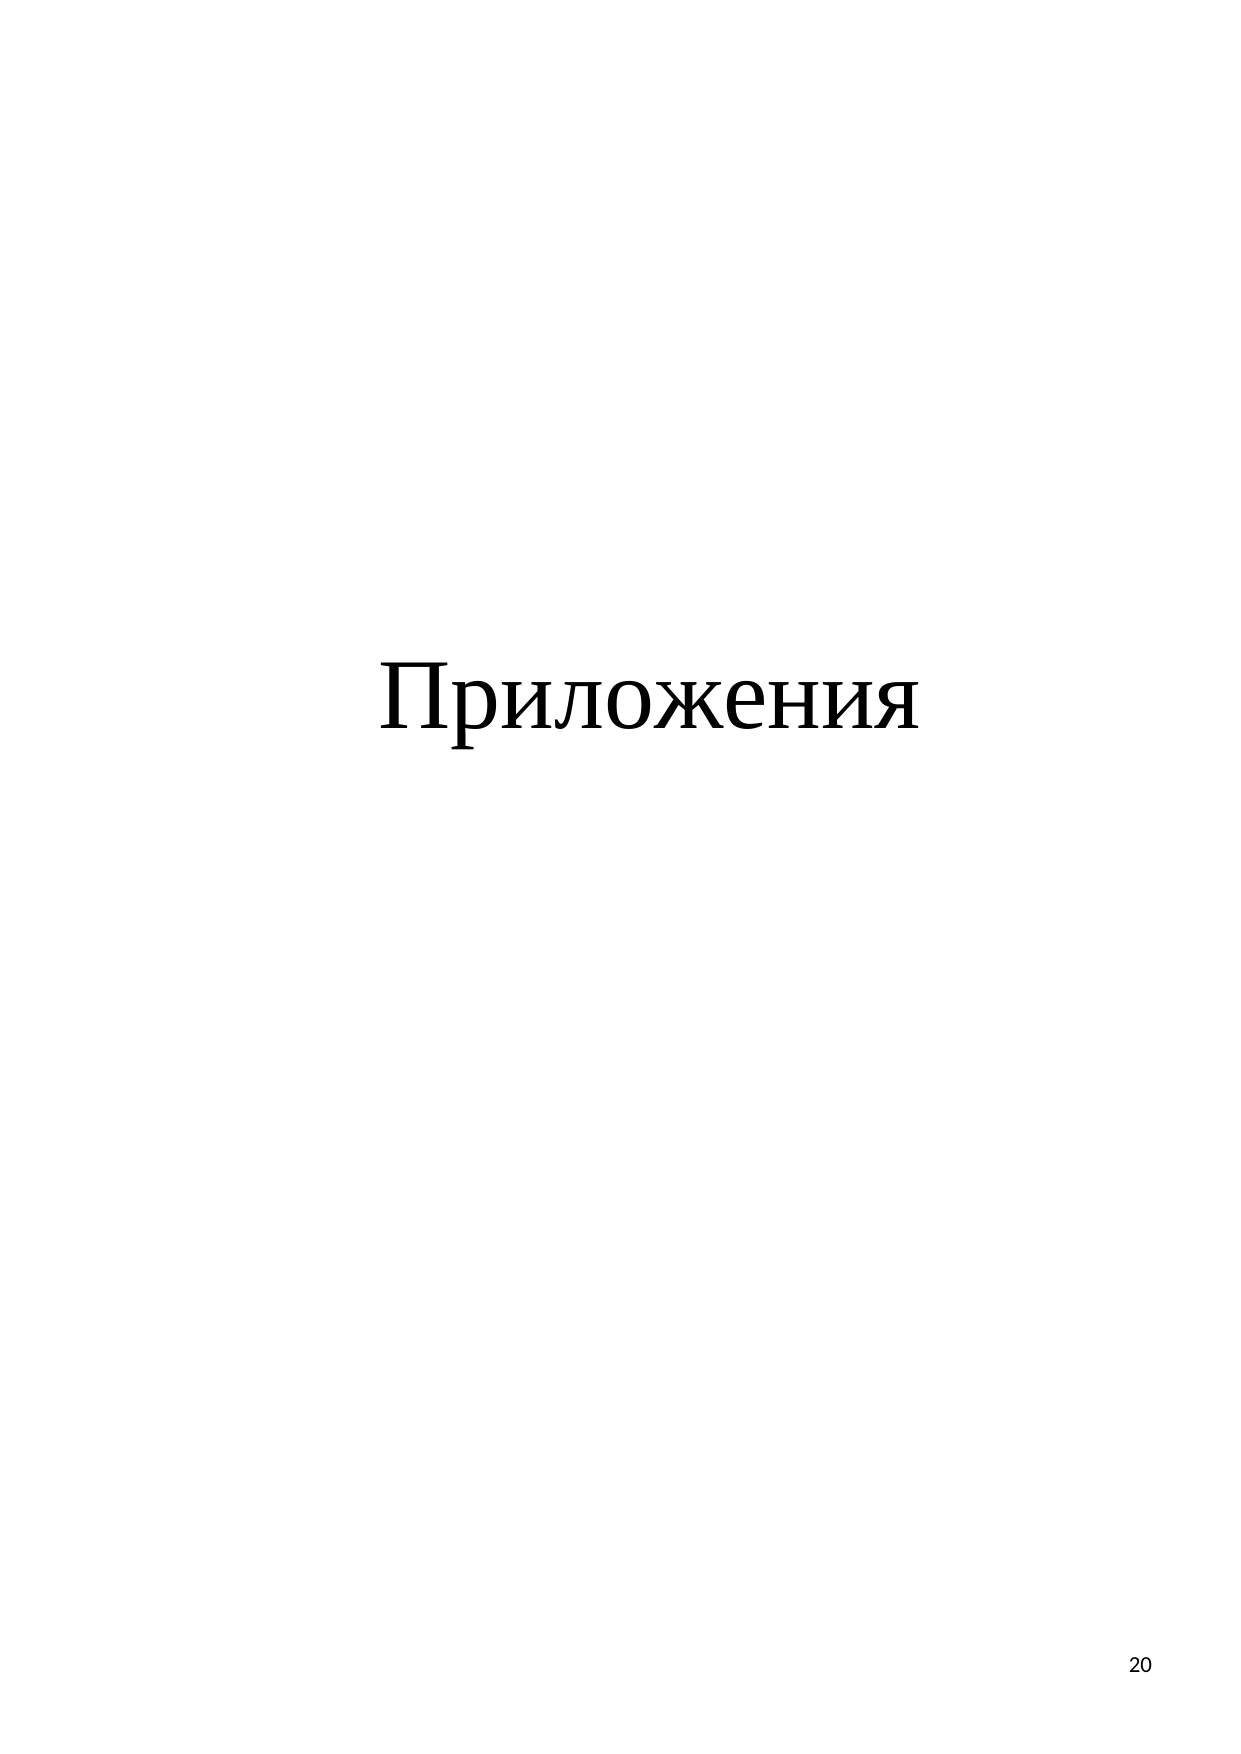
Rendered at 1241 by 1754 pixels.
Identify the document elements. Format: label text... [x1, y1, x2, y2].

text Приложения [148, 635, 1152, 750]
